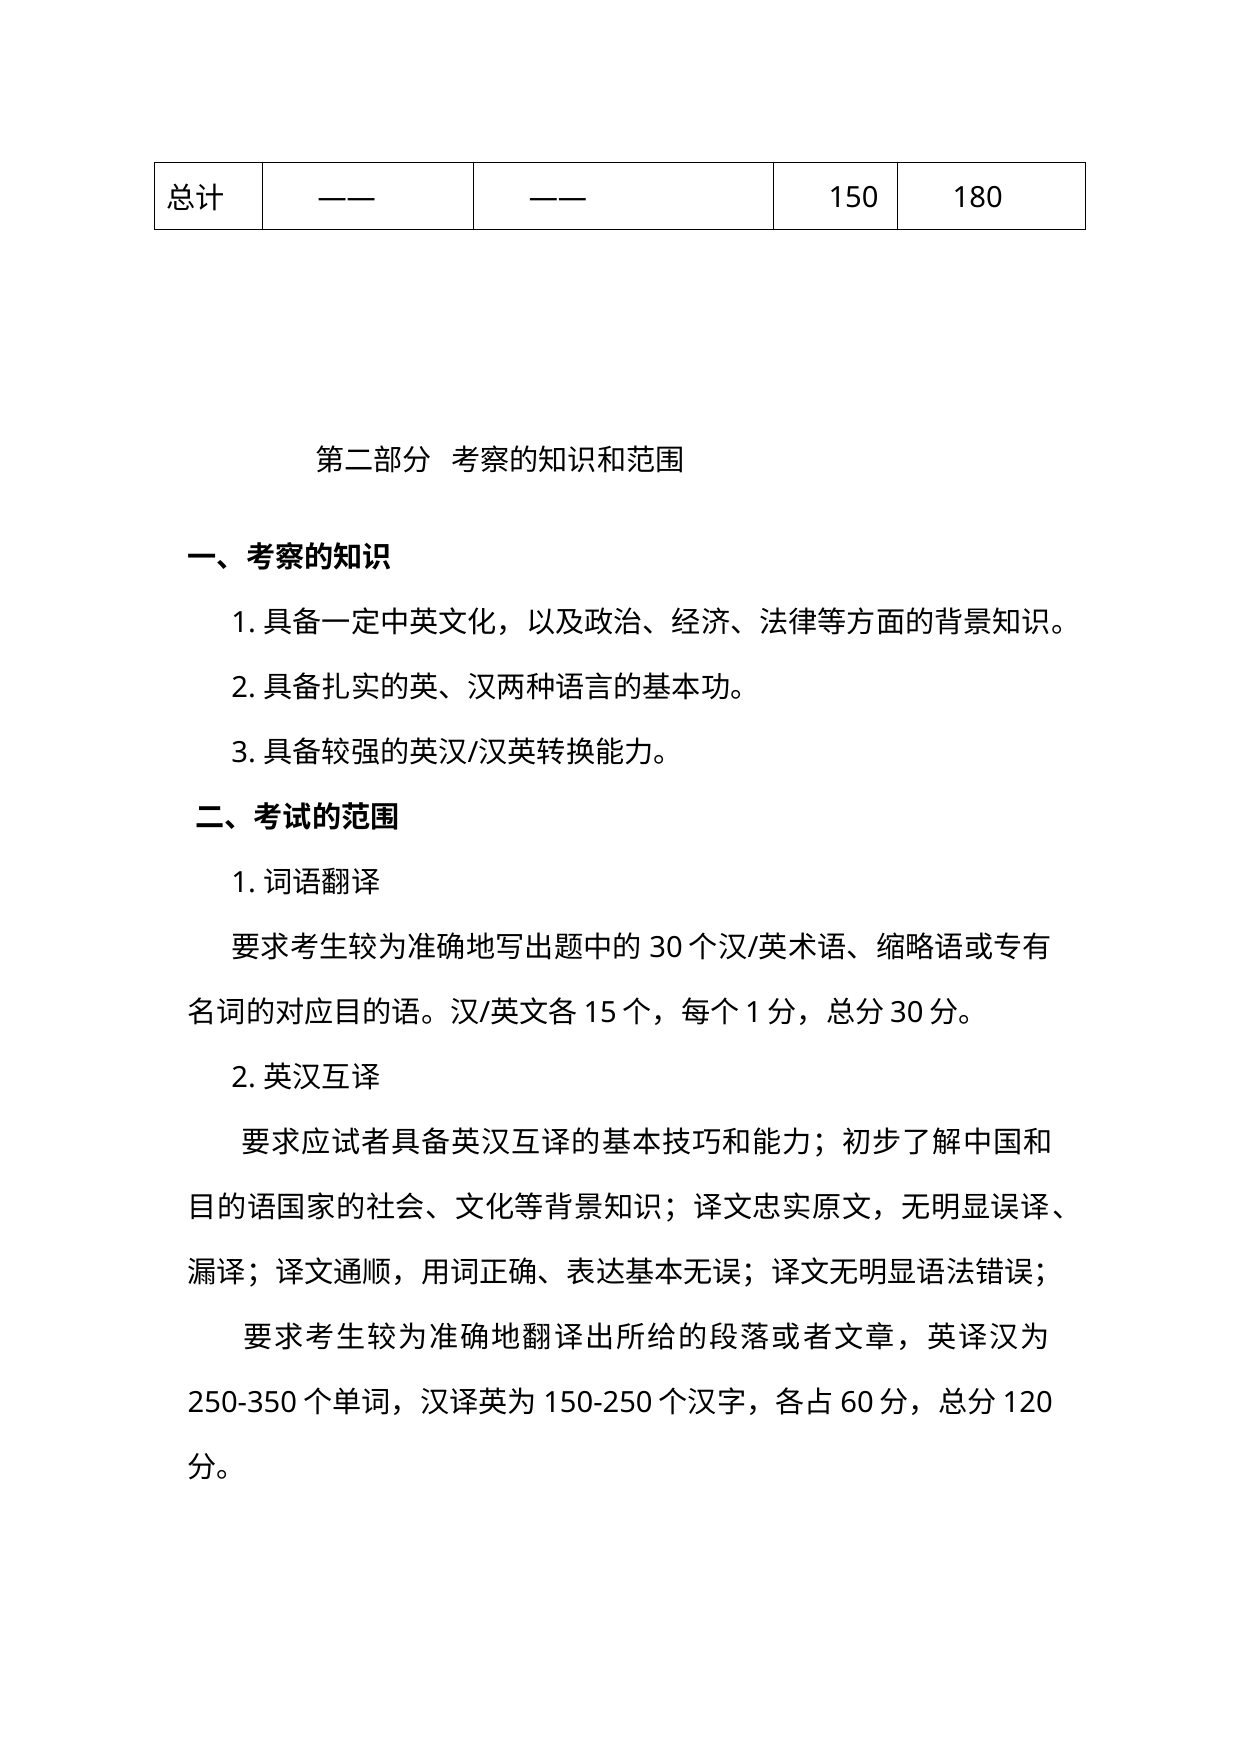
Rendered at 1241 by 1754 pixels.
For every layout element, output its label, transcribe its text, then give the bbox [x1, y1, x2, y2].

text 1. 词语翻译 [187, 847, 1053, 912]
text 2. 具备扎实的英、汉两种语言的基本功。 [187, 652, 1053, 717]
table_cell 总计 [155, 163, 262, 229]
text 3. 具备较强的英汉/汉英转换能力。 [187, 717, 1053, 782]
text 2. 英汉互译 [187, 1042, 1053, 1107]
text 1. 具备一定中英文化，以及政治、经济、法律等方面的背景知识。 [187, 587, 1053, 652]
table_cell —— [474, 163, 773, 229]
text 要求应试者具备英汉互译的基本技巧和能力；初步了解中国和目的语国家的社会、文化等背景知识；译文忠实原文，无明显误译、漏译；译文通顺，用词正确、表达基本无误；译文无明显语法错误； [187, 1107, 1053, 1302]
text 一、考察的知识 [187, 522, 1053, 587]
table_cell 180 [898, 163, 1085, 229]
text 第二部分 考察的知识和范围 [187, 425, 1053, 490]
table_cell —— [263, 163, 473, 229]
table_cell 150 [774, 163, 897, 229]
text 要求考生较为准确地翻译出所给的段落或者文章，英译汉为250-350个单词，汉译英为150-250个汉字，各占60分，总分120分。 [187, 1302, 1053, 1497]
text 二、考试的范围 [187, 782, 1053, 847]
text 要求考生较为准确地写出题中的30个汉/英术语、缩略语或专有名词的对应目的语。汉/英文各15个，每个1分，总分30分。 [187, 912, 1053, 1042]
